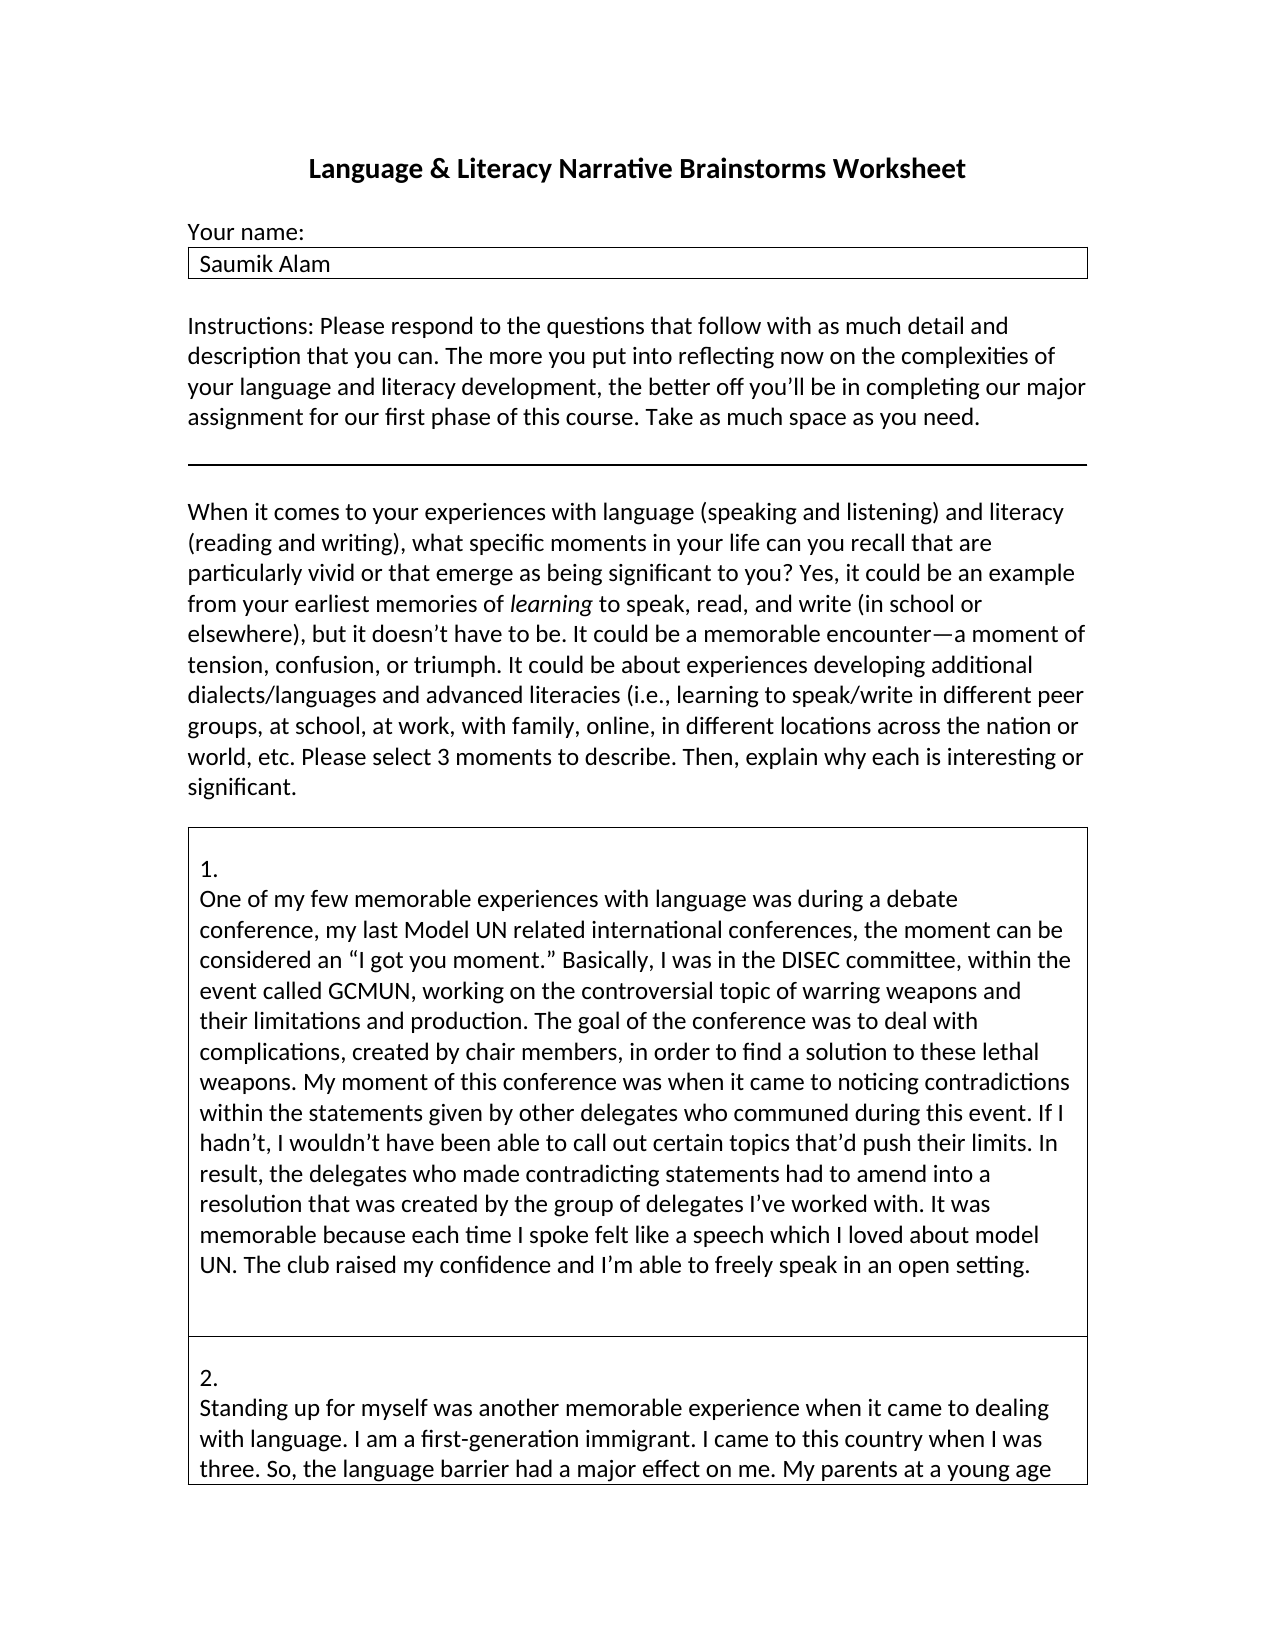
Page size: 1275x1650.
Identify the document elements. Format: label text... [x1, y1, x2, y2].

table_header 1. One of my few memorable experiences with language was during a debate conference, my last Model UN related international conferences, the moment can be considered an “I got you moment.” Basically, I was in the DISEC committee, within the event called GCMUN, working on the controversial topic of warring weapons and their limitations and production. The goal of the conference was to deal with complications, created by chair members, in order to find a solution to these lethal weapons. My moment of this conference was when it came to noticing contradictions within the statements given by other delegates who communed during this event. If I hadn’t, I wouldn’t have been able to call out certain topics that’d push their limits. In result, the delegates who made contradicting statements had to amend into a resolution that was created by the group of delegates I’ve worked with. It was memorable because each time I spoke felt like a speech which I loved about model UN. The club raised my confidence and I’m able to freely speak in an open setting. [189, 828, 1087, 1336]
text Instructions: Please respond to the questions that follow with as much detail and description that you can. The more you put into reflecting now on the complexities of your language and literacy development, the better off you’ll be in completing our major assignment for our first phase of this course. Take as much space as you need. [187, 310, 1087, 432]
text Your name: [187, 186, 1087, 247]
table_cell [189, 1337, 1087, 1484]
text When it comes to your experiences with language (speaking and listening) and literacy (reading and writing), what specific moments in your life can you recall that are particularly vivid or that emerge as being significant to you? Yes, it could be an example from your earliest memories of learning to speak, read, and write (in school or elsewhere), but it doesn’t have to be. It could be a memorable encounter—a moment of tension, confusion, or triumph. It could be about experiences developing additional dialects/languages and advanced literacies (i.e., learning to speak/write in different peer groups, at school, at work, with family, online, in different locations across the nation or world, etc. Please select 3 moments to describe. Then, explain why each is interesting or significant. [187, 497, 1087, 802]
text Language & Literacy Narrative Brainstorms Worksheet [187, 150, 1087, 186]
table_header Saumik Alam [189, 248, 1087, 278]
